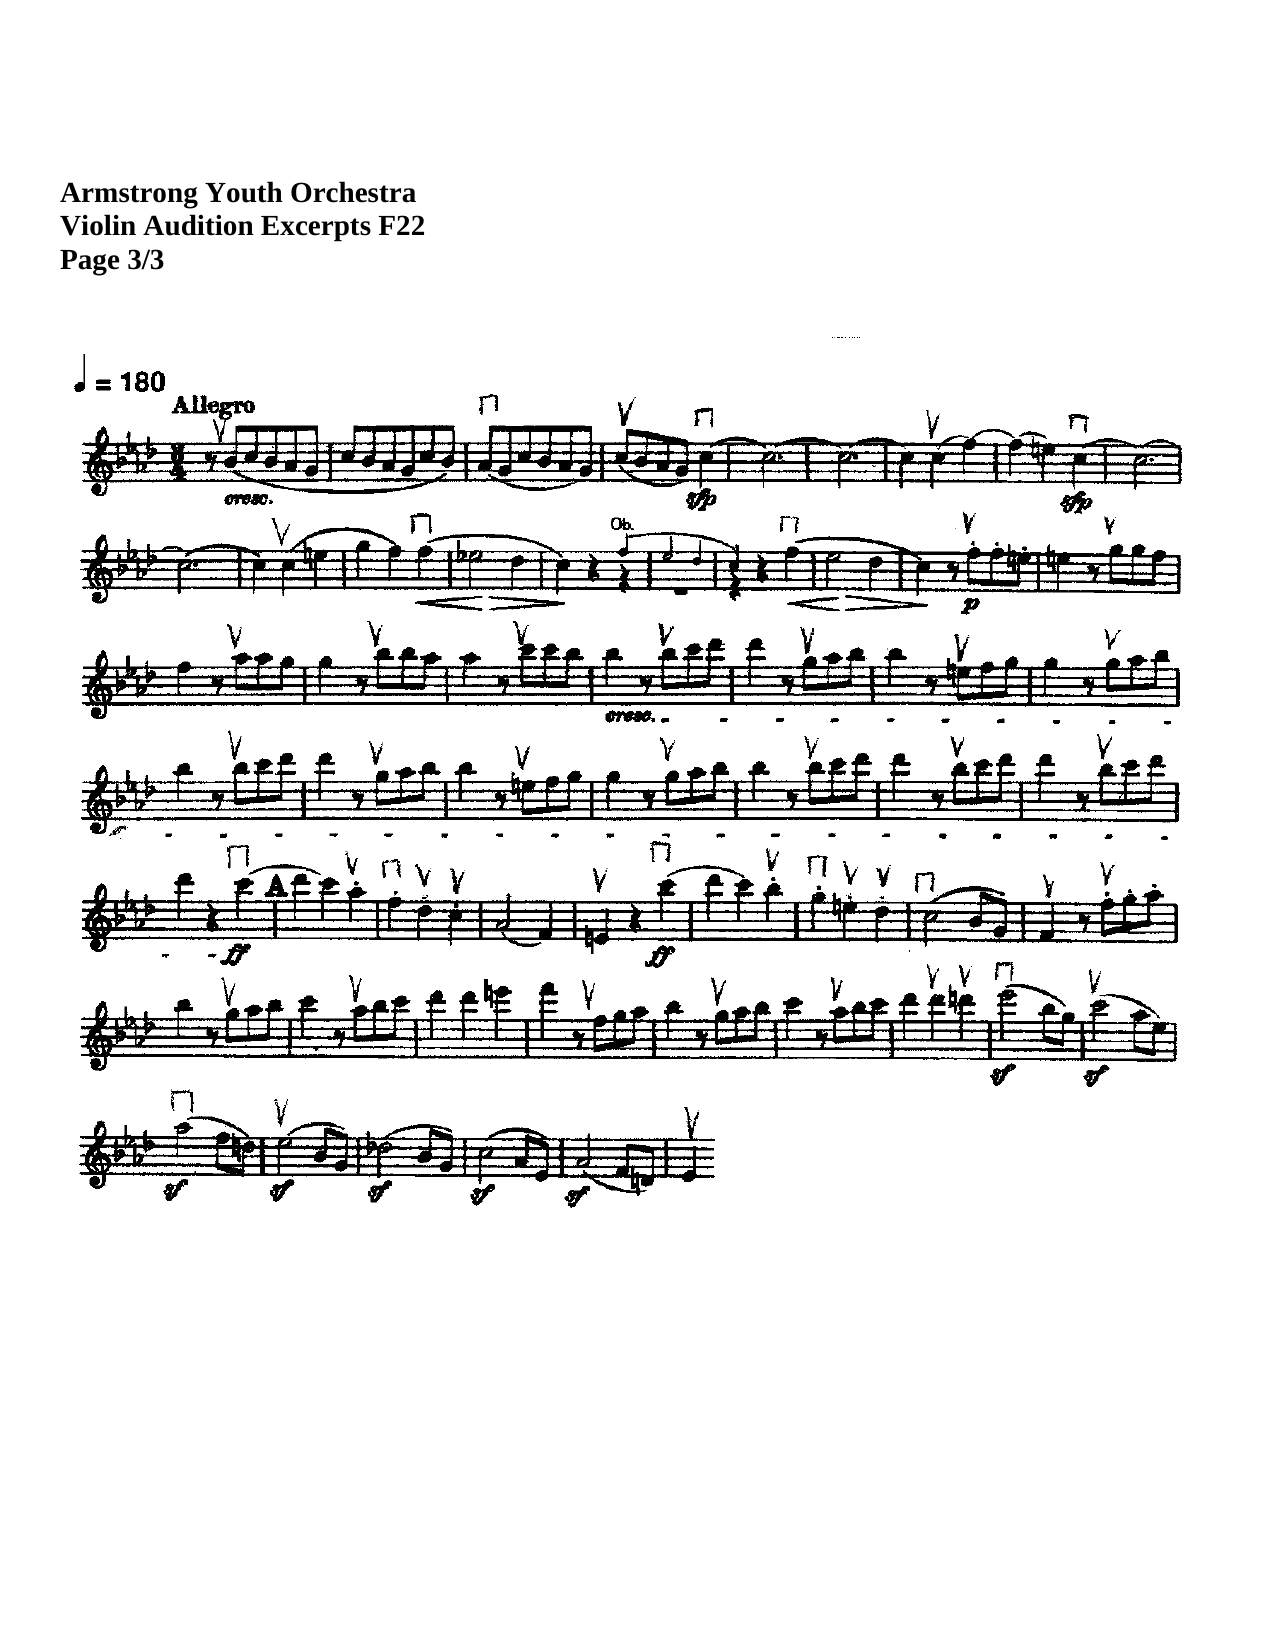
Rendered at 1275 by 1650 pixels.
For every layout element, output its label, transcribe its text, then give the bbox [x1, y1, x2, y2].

text Violin Audition Excerpts F22 [60, 208, 1215, 242]
text Page 3/3 [60, 242, 1215, 276]
text Armstrong Youth Orchestra [60, 175, 1215, 208]
